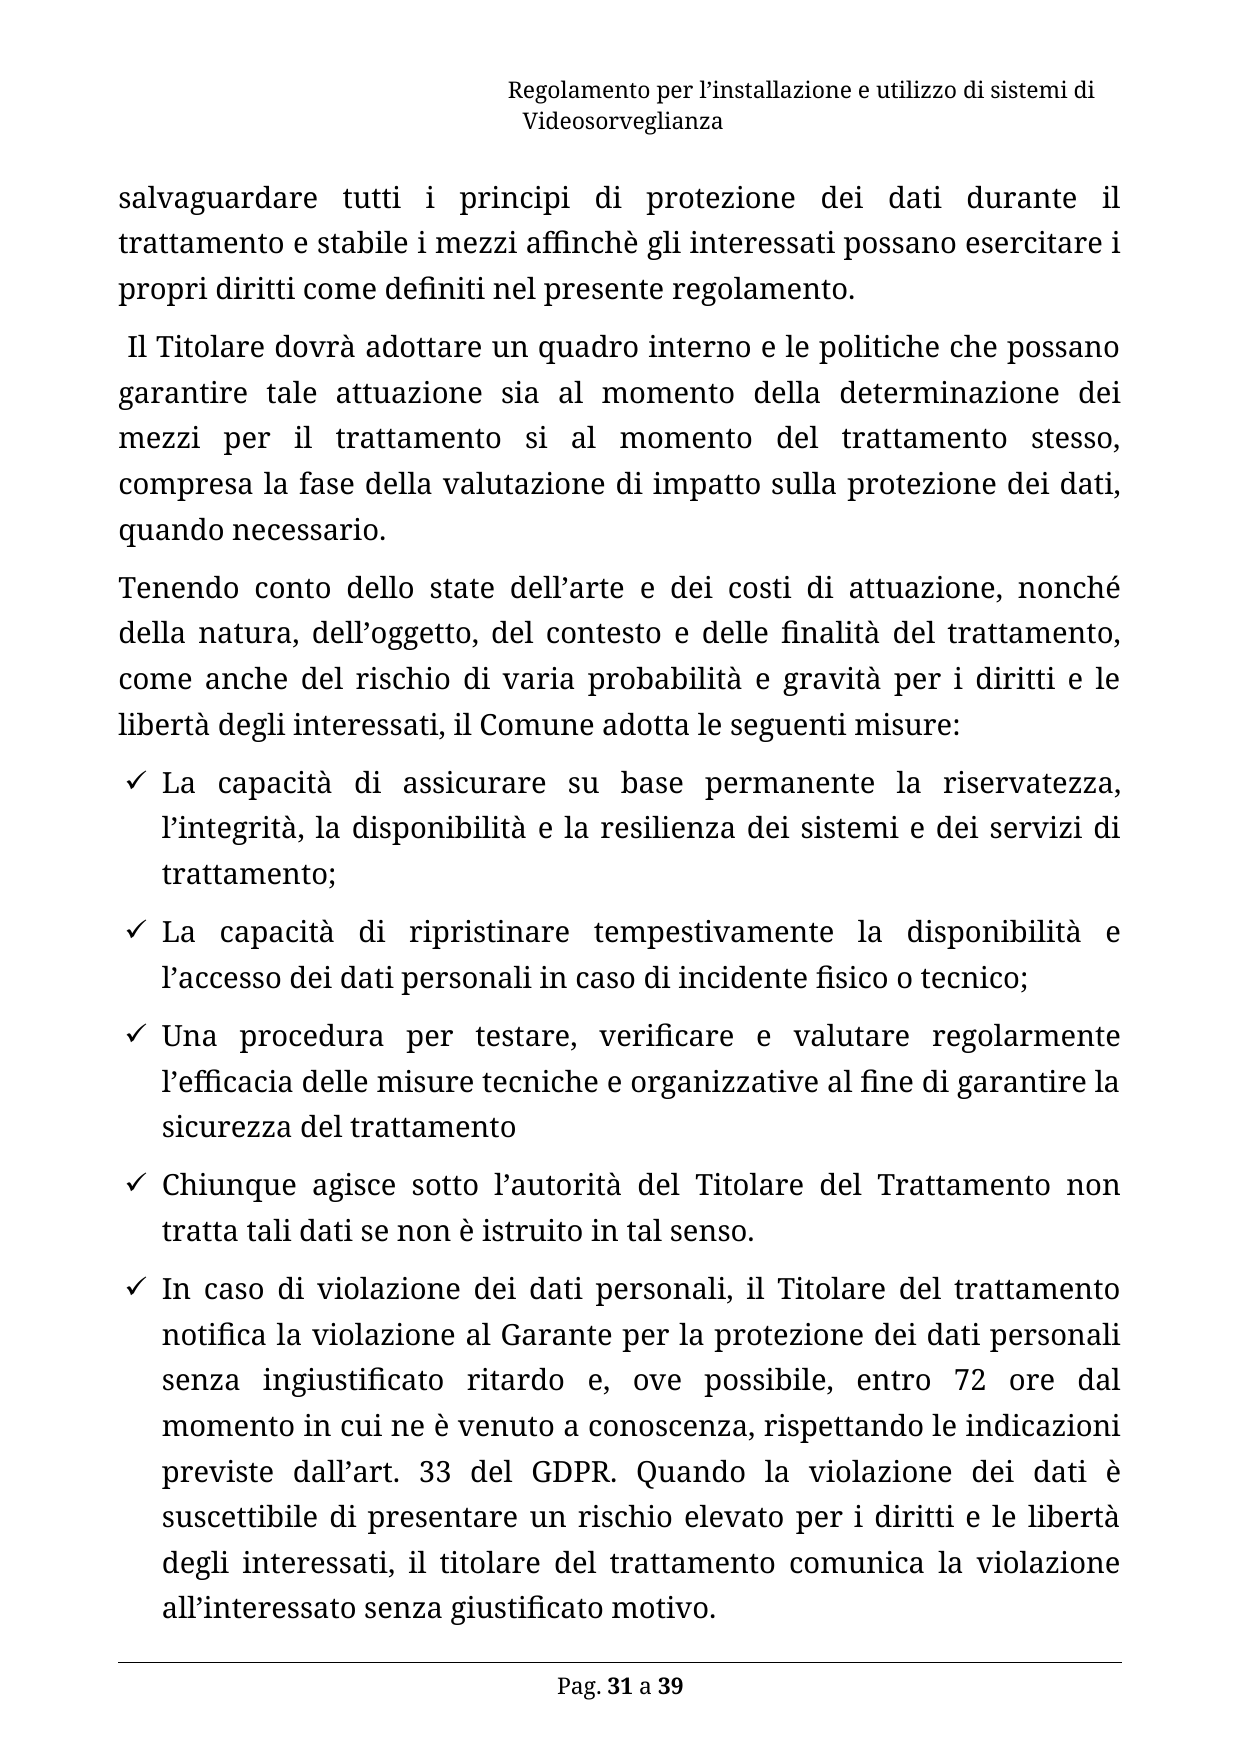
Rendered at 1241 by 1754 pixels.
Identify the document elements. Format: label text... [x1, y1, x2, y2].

list Chiunque agisce sotto l’autorità del Titolare del Trattamento non tratta tali dati se non è istruito in tal senso. [124, 1165, 1122, 1250]
list La capacità di ripristinare tempestivamente la disponibilità e l’accesso dei dati personali in caso di incidente fisico o tecnico; [124, 912, 1122, 997]
list Una procedura per testare, verificare e valutare regolarmente l’efficacia delle misure tecniche e organizzative al fine di garantire la sicurezza del trattamento [124, 1015, 1122, 1146]
list La capacità di assicurare su base permanente la riservatezza, l’integrità, la disponibilità e la resilienza dei sistemi e dei servizi di trattamento; [124, 762, 1122, 893]
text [118, 177, 1122, 308]
text Il Titolare dovrà adottare un quadro interno e le politiche che possano garantire tale attuazione sia al momento della determinazione dei mezzi per il trattamento si al momento del trattamento stesso, compresa la fase della valutazione di impatto sulla protezione dei dati, quando necessario. [118, 327, 1122, 549]
text Tenendo conto dello state dell’arte e dei costi di attuazione, nonché della natura, dell’oggetto, del contesto e delle finalità del trattamento, come anche del rischio di varia probabilità e gravità per i diritti e le libertà degli interessati, il Comune adotta le seguenti misure: [118, 567, 1122, 744]
list In caso di violazione dei dati personali, il Titolare del trattamento notifica la violazione al Garante per la protezione dei dati personali senza ingiustificato ritardo e, ove possibile, entro 72 ore dal momento in cui ne è venuto a conoscenza, rispettando le indicazioni previste dall’art. 33 del GDPR. Quando la violazione dei dati è suscettibile di presentare un rischio elevato per i diritti e le libertà degli interessati, il titolare del trattamento comunica la violazione all’interessato senza giustificato motivo. [124, 1268, 1122, 1627]
